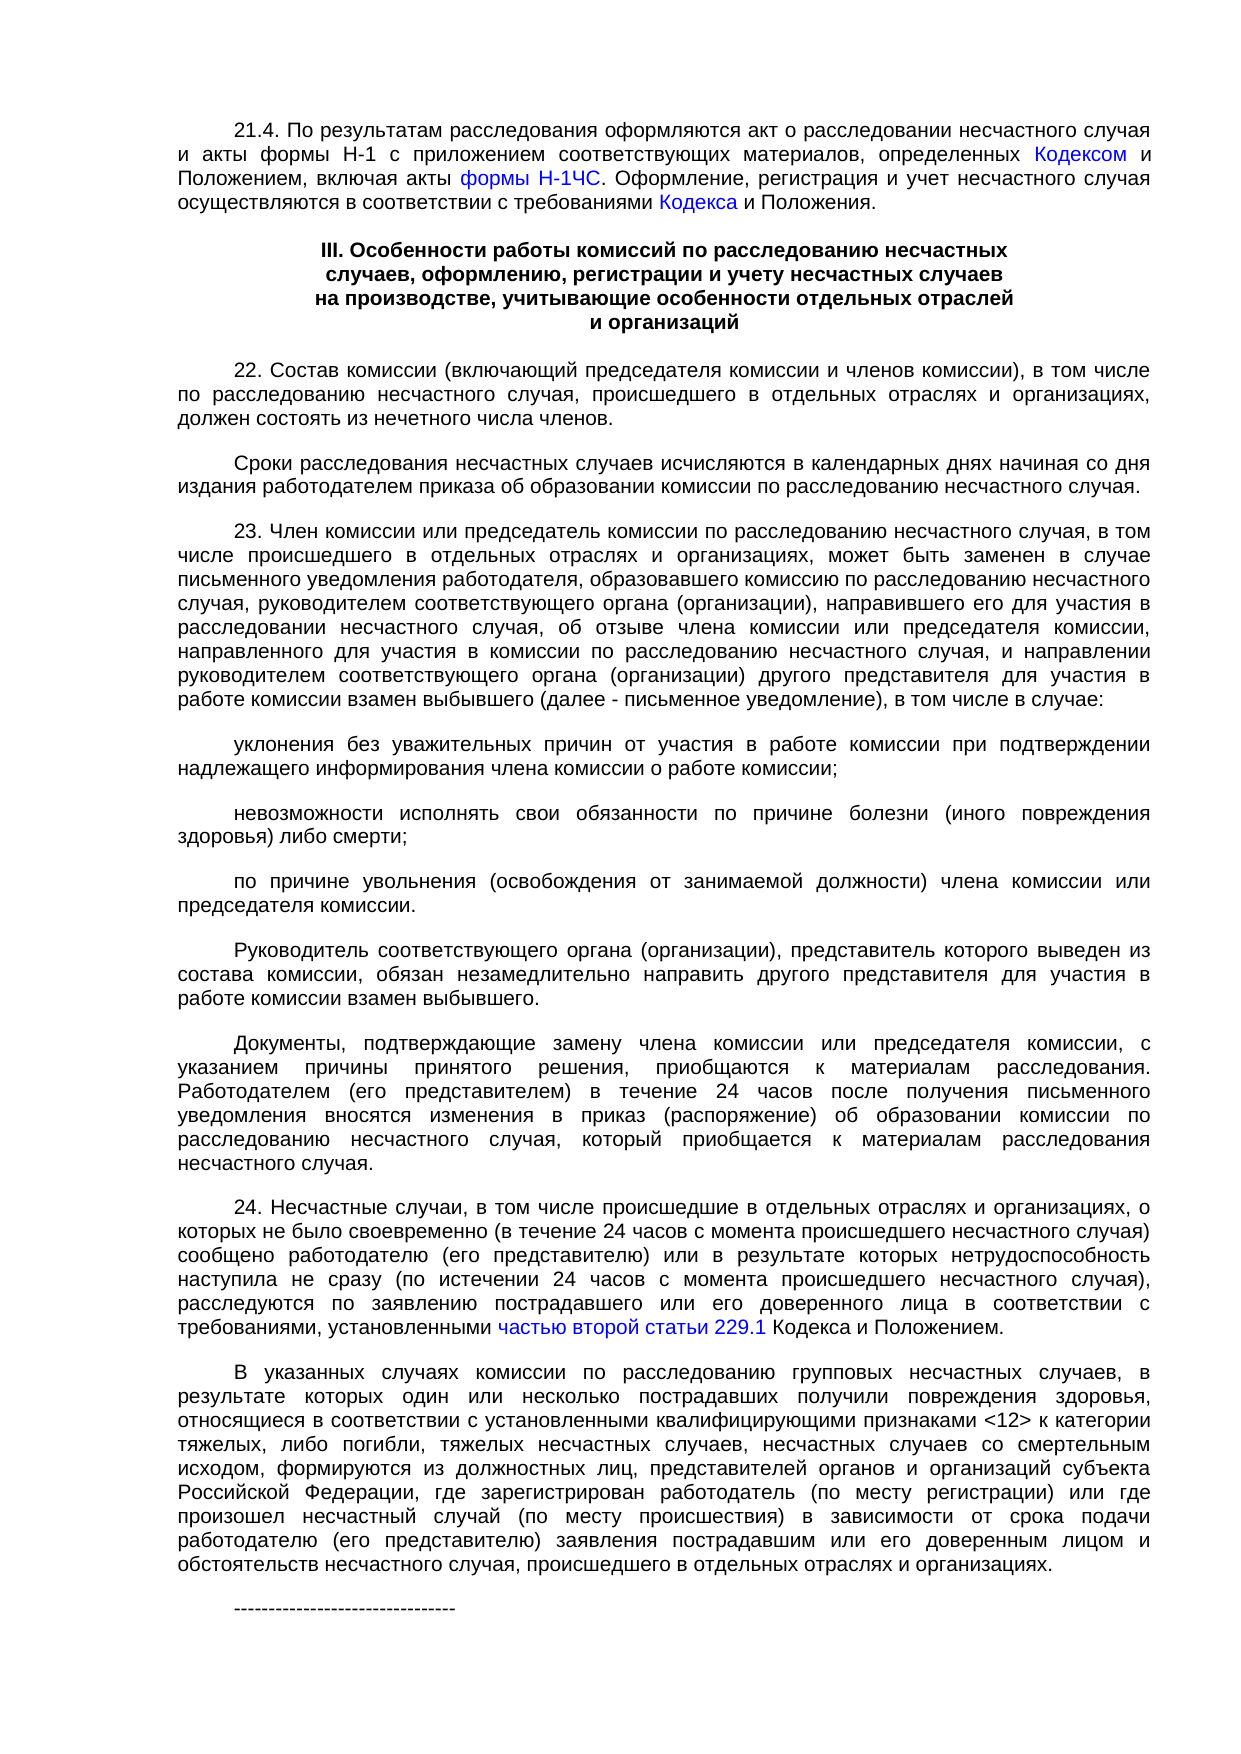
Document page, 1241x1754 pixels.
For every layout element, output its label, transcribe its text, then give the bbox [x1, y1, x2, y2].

text -------------------------------- [177, 1596, 1152, 1620]
title на производстве, учитывающие особенности отдельных отраслей [177, 286, 1152, 310]
text уклонения без уважительных причин от участия в работе комиссии при подтверждении надлежащего информирования члена комиссии о работе комиссии; [177, 732, 1152, 779]
title и организаций [177, 310, 1152, 334]
text Руководитель соответствующего органа (организации), представитель которого выведен из состава комиссии, обязан незамедлительно направить другого представителя для участия в работе комиссии взамен выбывшего. [177, 938, 1152, 1010]
text 24. Несчастные случаи, в том числе происшедшие в отдельных отраслях и организациях, о которых не было своевременно (в течение 24 часов с момента происшедшего несчастного случая) сообщено работодателю (его представителю) или в результате которых нетрудоспособность наступила не сразу (по истечении 24 часов с момента происшедшего несчастного случая), расследуются по заявлению пострадавшего или его доверенного лица в соответствии с требованиями, установленными частью второй статьи 229.1 Кодекса и Положением. [177, 1195, 1152, 1339]
title случаев, оформлению, регистрации и учету несчастных случаев [177, 262, 1152, 286]
text Документы, подтверждающие замену члена комиссии или председателя комиссии, с указанием причины принятого решения, приобщаются к материалам расследования. Работодателем (его представителем) в течение 24 часов после получения письменного уведомления вносятся изменения в приказ (распоряжение) об образовании комиссии по расследованию несчастного случая, который приобщается к материалам расследования несчастного случая. [177, 1031, 1152, 1174]
text по причине увольнения (освобождения от занимаемой должности) члена комиссии или председателя комиссии. [177, 869, 1152, 917]
text 21.4. По результатам расследования оформляются акт о расследовании несчастного случая и акты формы Н-1 с приложением соответствующих материалов, определенных Кодексом и Положением, включая акты формы Н-1ЧС. Оформление, регистрация и учет несчастного случая осуществляются в соответствии с требованиями Кодекса и Положения. [177, 118, 1152, 214]
text Сроки расследования несчастных случаев исчисляются в календарных днях начиная со дня издания работодателем приказа об образовании комиссии по расследованию несчастного случая. [177, 450, 1152, 498]
text В указанных случаях комиссии по расследованию групповых несчастных случаев, в результате которых один или несколько пострадавших получили повреждения здоровья, относящиеся в соответствии с установленными квалифицирующими признаками <12> к категории тяжелых, либо погибли, тяжелых несчастных случаев, несчастных случаев со смертельным исходом, формируются из должностных лиц, представителей органов и организаций субъекта Российской Федерации, где зарегистрирован работодатель (по месту регистрации) или где произошел несчастный случай (по месту происшествия) в зависимости от срока подачи работодателю (его представителю) заявления пострадавшим или его доверенным лицом и обстоятельств несчастного случая, происшедшего в отдельных отраслях и организациях. [177, 1360, 1152, 1575]
title III. Особенности работы комиссий по расследованию несчастных [177, 238, 1152, 262]
text 22. Состав комиссии (включающий председателя комиссии и членов комиссии), в том числе по расследованию несчастного случая, происшедшего в отдельных отраслях и организациях, должен состоять из нечетного числа членов. [177, 358, 1152, 429]
text невозможности исполнять свои обязанности по причине болезни (иного повреждения здоровья) либо смерти; [177, 800, 1152, 848]
text 23. Член комиссии или председатель комиссии по расследованию несчастного случая, в том числе происшедшего в отдельных отраслях и организациях, может быть заменен в случае письменного уведомления работодателя, образовавшего комиссию по расследованию несчастного случая, руководителем соответствующего органа (организации), направившего его для участия в расследовании несчастного случая, об отзыве члена комиссии или председателя комиссии, направленного для участия в комиссии по расследованию несчастного случая, и направлении руководителем соответствующего органа (организации) другого представителя для участия в работе комиссии взамен выбывшего (далее - письменное уведомление), в том числе в случае: [177, 519, 1152, 711]
